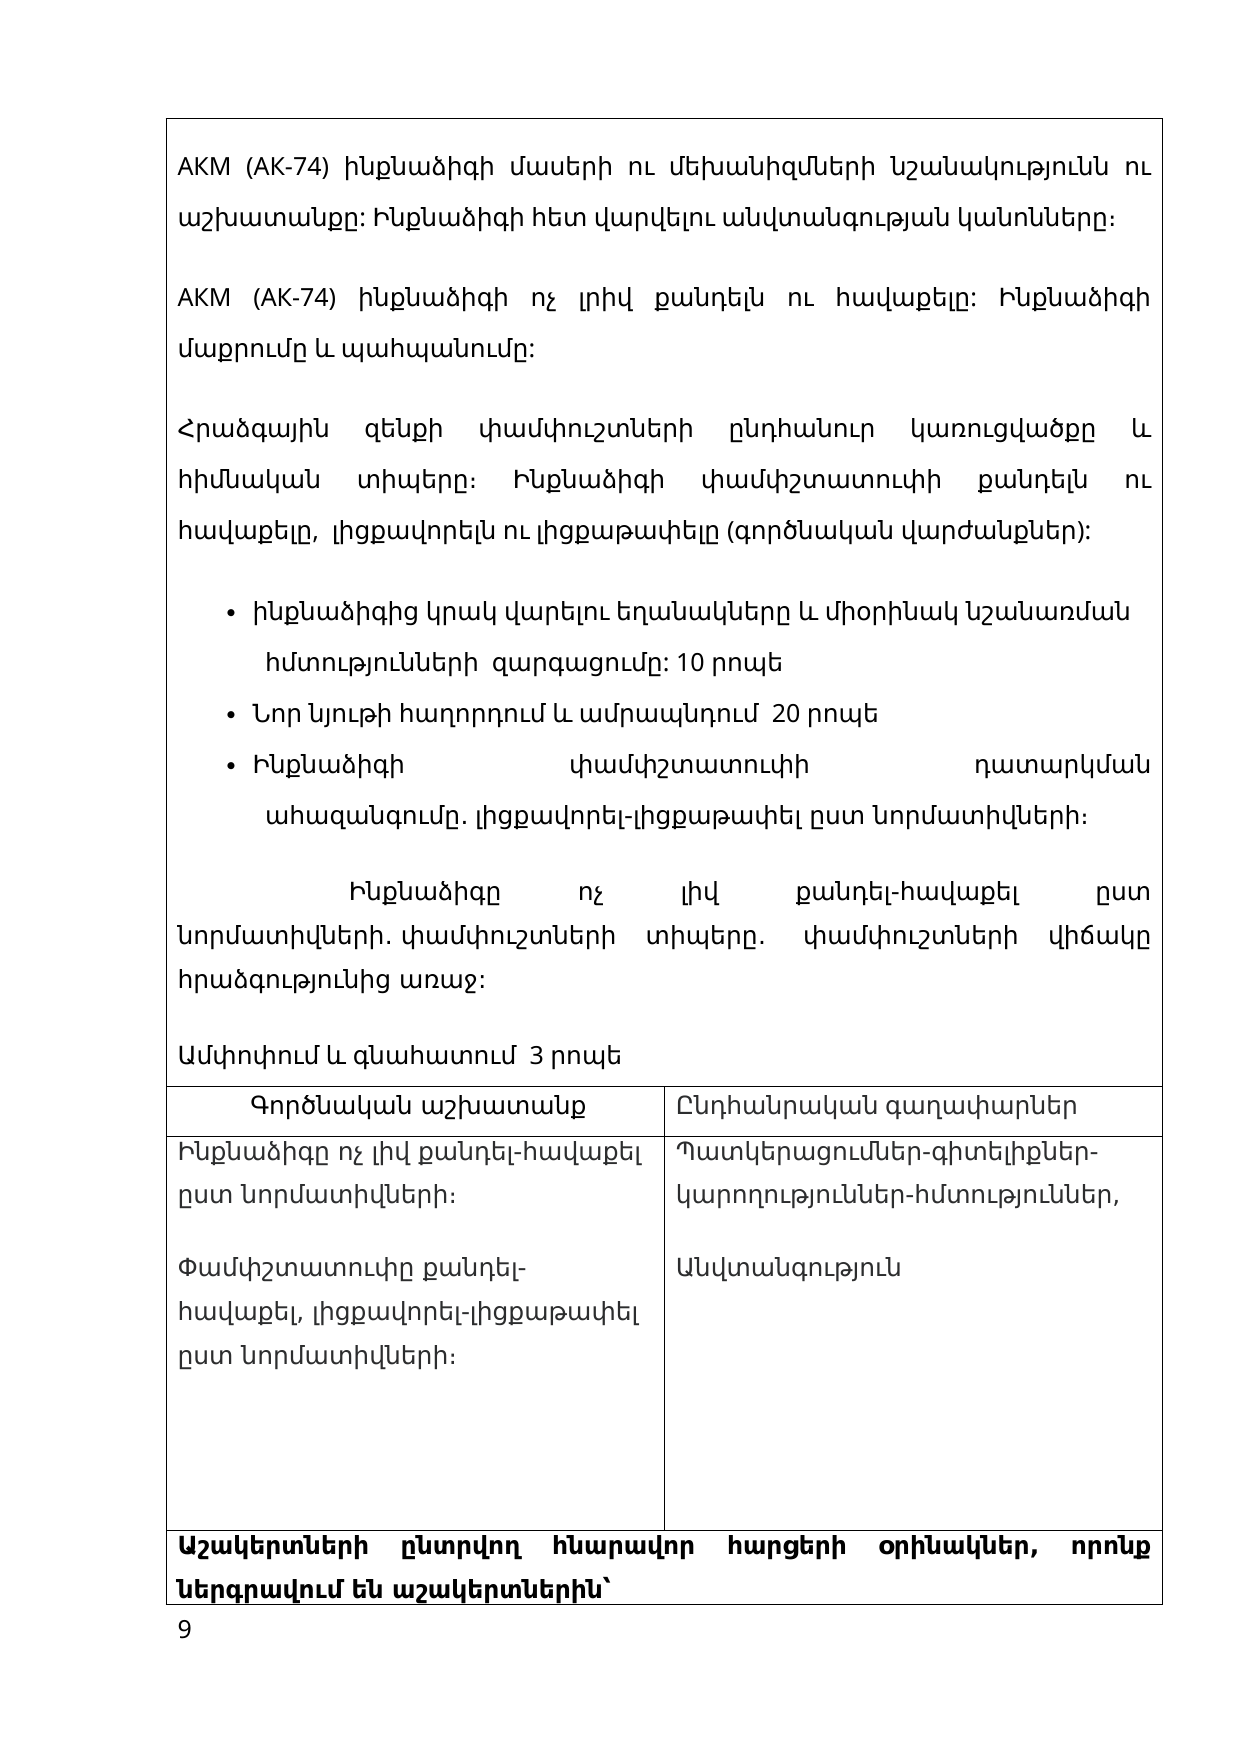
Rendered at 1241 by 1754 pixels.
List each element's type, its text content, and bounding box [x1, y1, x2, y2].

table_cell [167, 1531, 1162, 1604]
table_cell Ինքնաձիգը ոչ լիվ քանդել-հավաքել ըստ նորմատիվների։ Փամփշտատուփը քանդել-հավաքել, լիցքավորել-լիցքաթափել ըստ նորմատիվների։ [167, 1137, 664, 1530]
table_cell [167, 119, 1162, 1086]
table_cell Ընդհանրական գաղափարներ [665, 1087, 1162, 1136]
table_cell Գործնական աշխատանք [167, 1087, 664, 1136]
table_cell Պատկերացումներ-գիտելիքներ-կարողություններ-հմտություններ, Անվտանգություն [665, 1137, 1162, 1530]
